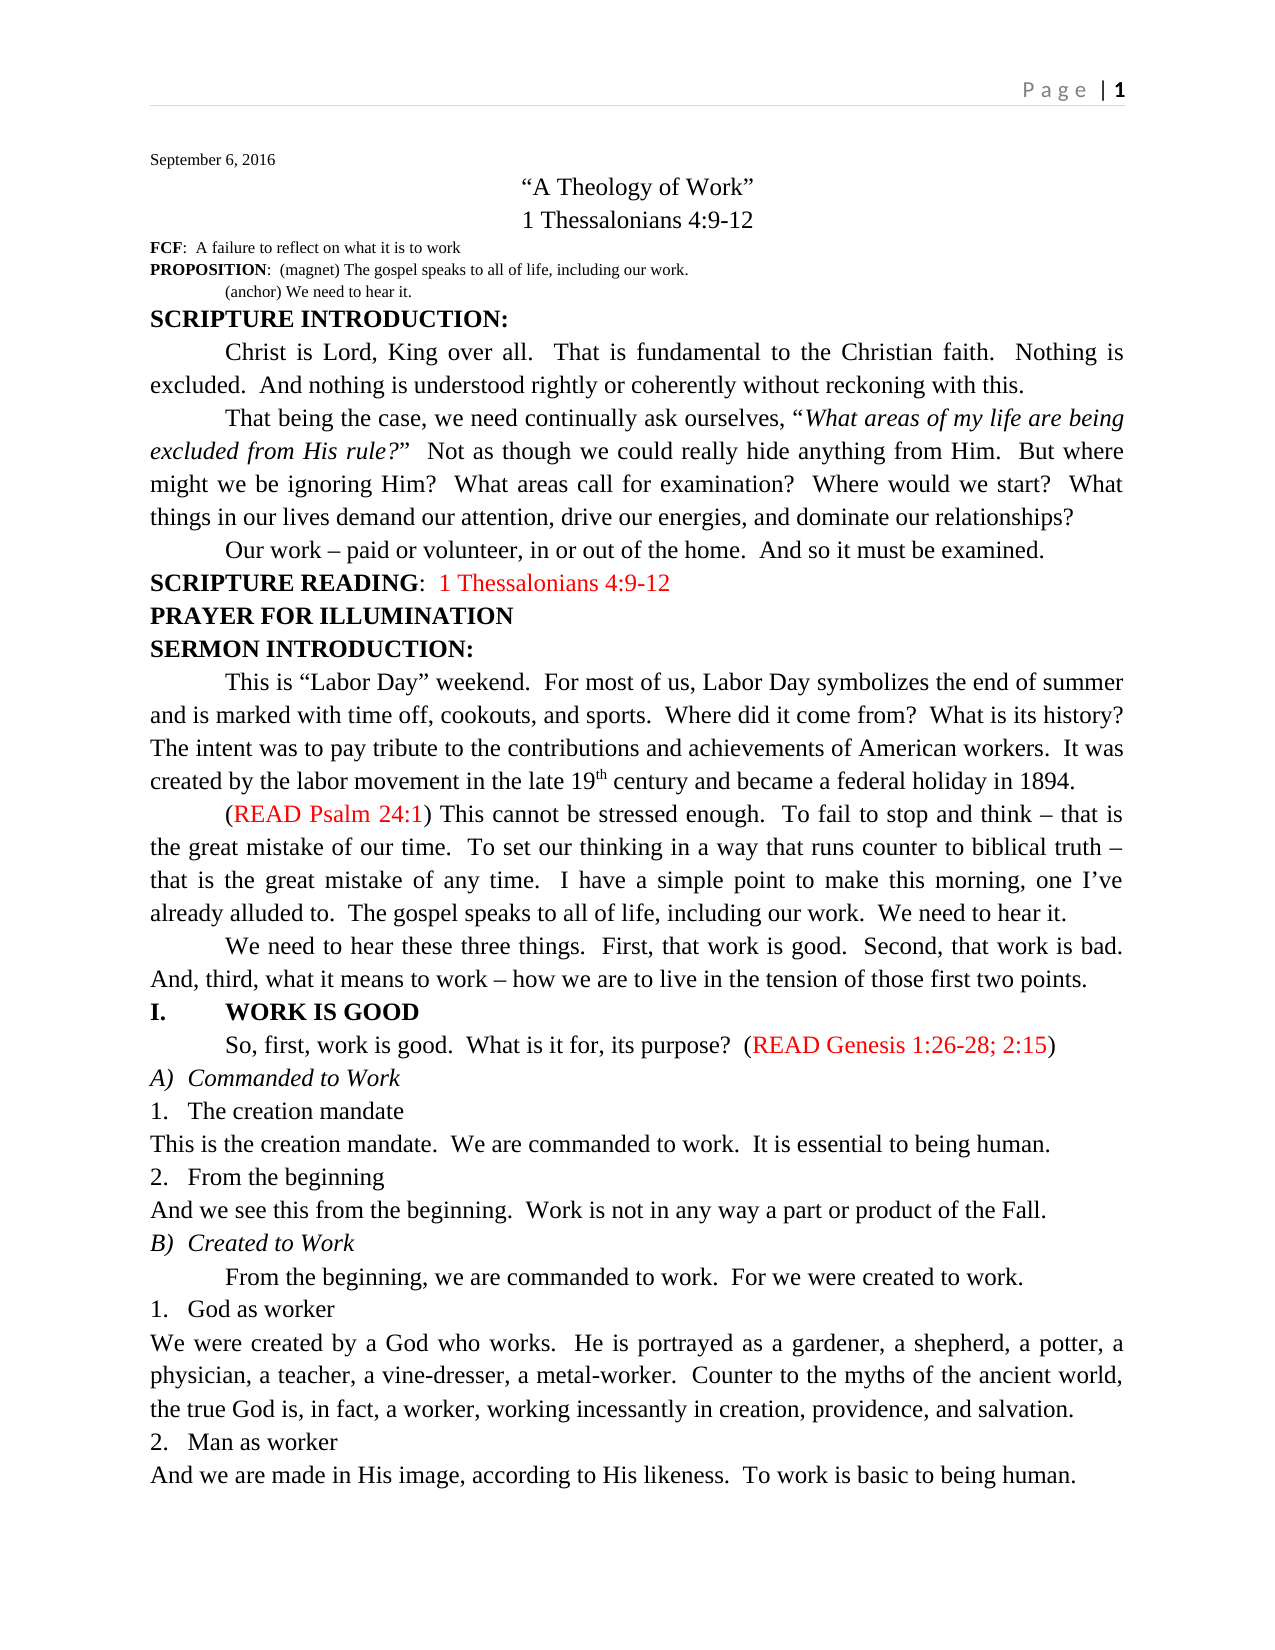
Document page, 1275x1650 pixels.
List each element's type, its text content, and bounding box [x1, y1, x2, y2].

text That being the case, we need continually ask ourselves, “What areas of my life are being excluded from His rule?” Not as though we could really hide anything from Him. But where might we be ignoring Him? What areas call for examination? Where would we start? What things in our lives demand our attention, drive our energies, and dominate our relationships? [150, 403, 1125, 531]
list God as worker [150, 1294, 1125, 1323]
text FCF: A failure to reflect on what it is to work [150, 238, 1125, 257]
text And we are made in His image, according to His likeness. To work is basic to being human. [150, 1460, 1125, 1488]
list The creation mandate [150, 1096, 1125, 1125]
text We were created by a God who works. He is portrayed as a gardener, a shepherd, a potter, a physician, a teacher, a vine-dresser, a metal-worker. Counter to the myths of the ancient world, the true God is, in fact, a worker, working incessantly in creation, providence, and salvation. [150, 1328, 1125, 1422]
text This is “Labor Day” weekend. For most of us, Labor Day symbolizes the end of summer and is marked with time off, cookouts, and sports. Where did it come from? What is its history? The intent was to pay tribute to the contributions and achievements of American workers. It was created by the labor movement in the late 19th century and became a federal holiday in 1894. [150, 667, 1125, 795]
text SCRIPTURE READING: 1 Thessalonians 4:9-12 [150, 568, 1125, 597]
list From the beginning [150, 1162, 1125, 1191]
list Commanded to Work [150, 1063, 1125, 1092]
text “A Theology of Work” [150, 172, 1125, 201]
list WORK IS GOOD [150, 997, 1125, 1026]
text September 6, 2016 [150, 150, 1125, 169]
text SCRIPTURE INTRODUCTION: [150, 304, 1125, 333]
text We need to hear these three things. First, that work is good. Second, that work is bad. And, third, what it means to work – how we are to live in the tension of those first two points. [150, 931, 1125, 993]
text Christ is Lord, King over all. That is fundamental to the Christian faith. Nothing is excluded. And nothing is understood rightly or coherently without reckoning with this. [150, 337, 1125, 399]
text PROPOSITION: (magnet) The gospel speaks to all of life, including our work. [150, 260, 1125, 279]
text 1 Thessalonians 4:9-12 [150, 205, 1125, 234]
text (READ Psalm 24:1) This cannot be stressed enough. To fail to stop and think – that is the great mistake of our time. To set our thinking in a way that runs counter to biblical truth – that is the great mistake of any time. I have a simple point to make this morning, one I’ve already alluded to. The gospel speaks to all of life, including our work. We need to hear it. [150, 799, 1125, 927]
text (anchor) We need to hear it. [150, 282, 1125, 301]
list Man as worker [150, 1427, 1125, 1455]
text PRAYER FOR ILLUMINATION [150, 601, 1125, 630]
text And we see this from the beginning. Work is not in any way a part or product of the Fall. [150, 1196, 1125, 1224]
text SERMON INTRODUCTION: [150, 634, 1125, 663]
list Created to Work [150, 1228, 1125, 1257]
text Our work – paid or volunteer, in or out of the home. And so it must be examined. [150, 535, 1125, 564]
text This is the creation mandate. We are commanded to work. It is essential to being human. [150, 1129, 1125, 1158]
text So, first, work is good. What is it for, its purpose? (READ Genesis 1:26-28; 2:15) [150, 1030, 1125, 1059]
text From the beginning, we are commanded to work. For we were created to work. [150, 1262, 1125, 1290]
